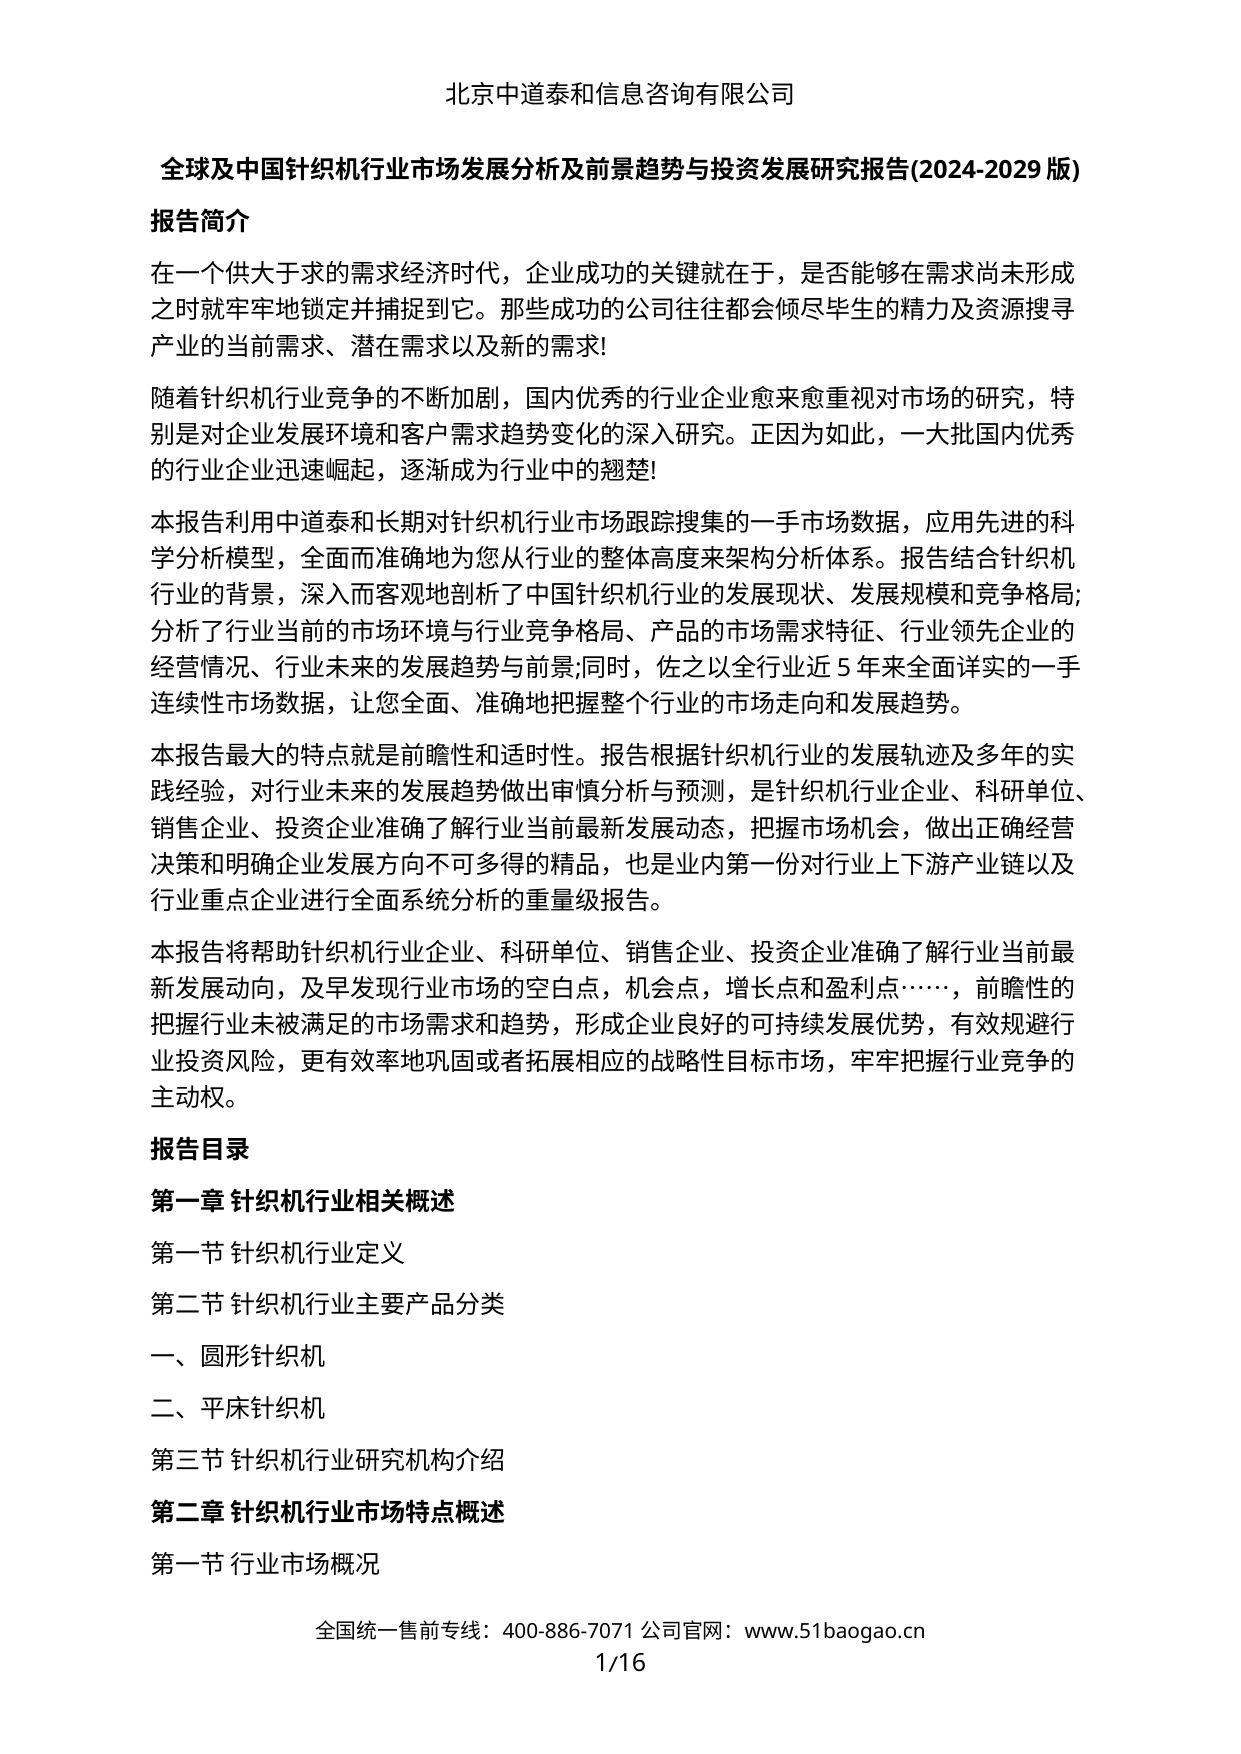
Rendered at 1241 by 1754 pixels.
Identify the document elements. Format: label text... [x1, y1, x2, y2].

text 报告目录 [150, 1129, 1090, 1166]
text 本报告将帮助针织机行业企业、科研单位、销售企业、投资企业准确了解行业当前最新发展动向，及早发现行业市场的空白点，机会点，增长点和盈利点……，前瞻性的把握行业未被满足的市场需求和趋势，形成企业良好的可持续发展优势，有效规避行业投资风险，更有效率地巩固或者拓展相应的战略性目标市场，牢牢把握行业竞争的主动权。 [150, 932, 1090, 1114]
text 本报告利用中道泰和长期对针织机行业市场跟踪搜集的一手市场数据，应用先进的科学分析模型，全面而准确地为您从行业的整体高度来架构分析体系。报告结合针织机行业的背景，深入而客观地剖析了中国针织机行业的发展现状、发展规模和竞争格局;分析了行业当前的市场环境与行业竞争格局、产品的市场需求特征、行业领先企业的经营情况、行业未来的发展趋势与前景;同时，佐之以全行业近5年来全面详实的一手连续性市场数据，让您全面、准确地把握整个行业的市场走向和发展趋势。 [150, 502, 1090, 720]
text 全球及中国针织机行业市场发展分析及前景趋势与投资发展研究报告(2024-2029版) [150, 150, 1090, 186]
text 本报告最大的特点就是前瞻性和适时性。报告根据针织机行业的发展轨迹及多年的实践经验，对行业未来的发展趋势做出审慎分析与预测，是针织机行业企业、科研单位、销售企业、投资企业准确了解行业当前最新发展动态，把握市场机会，做出正确经营决策和明确企业发展方向不可多得的精品，也是业内第一份对行业上下游产业链以及行业重点企业进行全面系统分析的重量级报告。 [150, 736, 1090, 917]
text 第一章 针织机行业相关概述 [150, 1181, 1090, 1217]
text 第二章 针织机行业市场特点概述 [150, 1492, 1090, 1529]
text 第二节 针织机行业主要产品分类 [150, 1285, 1090, 1321]
text 在一个供大于求的需求经济时代，企业成功的关键就在于，是否能够在需求尚未形成之时就牢牢地锁定并捕捉到它。那些成功的公司往往都会倾尽毕生的精力及资源搜寻产业的当前需求、潜在需求以及新的需求! [150, 254, 1090, 362]
text 第三节 针织机行业研究机构介绍 [150, 1441, 1090, 1477]
text 一、圆形针织机 [150, 1337, 1090, 1373]
text 第一节 行业市场概况 [150, 1544, 1090, 1581]
text 报告简介 [150, 202, 1090, 238]
text 二、平床针织机 [150, 1389, 1090, 1425]
text 随着针织机行业竞争的不断加剧，国内优秀的行业企业愈来愈重视对市场的研究，特别是对企业发展环境和客户需求趋势变化的深入研究。正因为如此，一大批国内优秀的行业企业迅速崛起，逐渐成为行业中的翘楚! [150, 378, 1090, 487]
text 第一节 针织机行业定义 [150, 1233, 1090, 1269]
